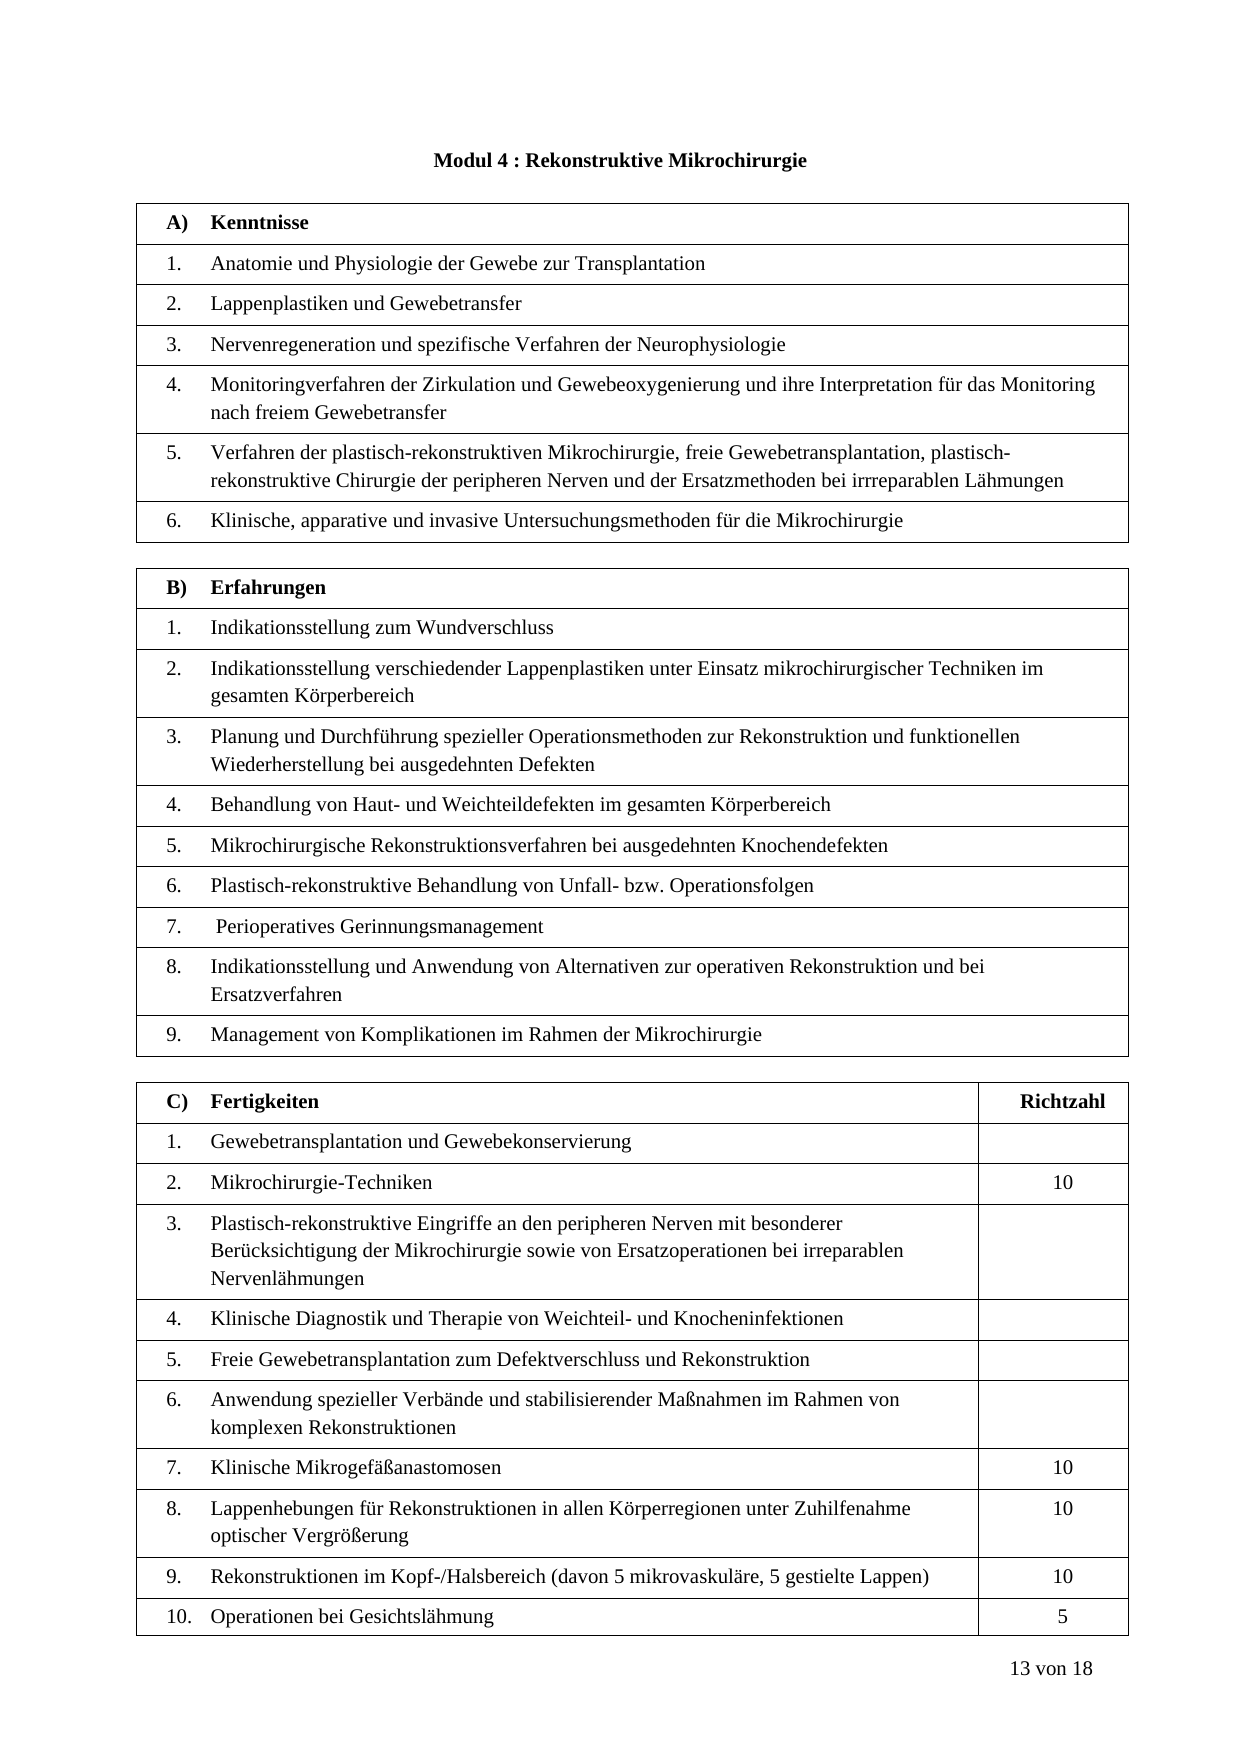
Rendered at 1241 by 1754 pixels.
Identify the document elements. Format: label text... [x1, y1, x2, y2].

table_cell Indikationsstellung verschiedender Lappenplastiken unter Einsatz mikrochirurgischer Techniken im gesamten Körperbereich [137, 650, 1128, 717]
text Modul 4 : Rekonstruktive Mikrochirurgie [148, 148, 1092, 172]
table_cell Lappenhebungen für Rekonstruktionen in allen Körperregionen unter Zuhilfenahme optischer Vergrößerung [137, 1490, 978, 1557]
table_cell 10 [979, 1164, 1128, 1203]
table_cell [979, 1205, 1128, 1299]
table_cell Management von Komplikationen im Rahmen der Mikrochirurgie [137, 1016, 1128, 1056]
table_cell Behandlung von Haut- und Weichteildefekten im gesamten Körperbereich [137, 786, 1128, 826]
table_cell Perioperatives Gerinnungsmanagement [137, 908, 1128, 947]
table_cell Rekonstruktionen im Kopf-/Halsbereich (davon 5 mikrovaskuläre, 5 gestielte Lappen) [137, 1558, 978, 1597]
table_header C) Fertigkeiten [137, 1083, 978, 1122]
table_cell Freie Gewebetransplantation zum Defektverschluss und Rekonstruktion [137, 1341, 978, 1380]
table_cell Klinische Mikrogefäßanastomosen [137, 1449, 978, 1489]
table_header B) Erfahrungen [137, 569, 1128, 608]
table_cell Anatomie und Physiologie der Gewebe zur Transplantation [137, 245, 1128, 284]
table_cell Lappenplastiken und Gewebetransfer [137, 285, 1128, 324]
table_cell Mikrochirurgie-Techniken [137, 1164, 978, 1203]
table_cell [979, 1300, 1128, 1340]
table_cell 10 [979, 1558, 1128, 1597]
table_cell Indikationsstellung und Anwendung von Alternativen zur operativen Rekonstruktion und bei Ersatzverfahren [137, 948, 1128, 1015]
table_cell 10 [979, 1490, 1128, 1557]
table_cell Planung und Durchführung spezieller Operationsmethoden zur Rekonstruktion und funktionellen Wiederherstellung bei ausgedehnten Defekten [137, 718, 1128, 785]
table_cell Klinische Diagnostik und Therapie von Weichteil- und Knocheninfektionen [137, 1300, 978, 1340]
table_cell Verfahren der plastisch-rekonstruktiven Mikrochirurgie, freie Gewebetransplantation, plastisch-rekonstruktive Chirurgie der peripheren Nerven und der Ersatzmethoden bei irrreparablen Lähmungen [137, 434, 1128, 501]
table_header Richtzahl [979, 1083, 1128, 1122]
table_header A) Kenntnisse [137, 204, 1128, 243]
table_cell [979, 1381, 1128, 1448]
table_cell 10 [979, 1449, 1128, 1489]
table_cell Monitoringverfahren der Zirkulation und Gewebeoxygenierung und ihre Interpretation für das Monitoring nach freiem Gewebetransfer [137, 366, 1128, 433]
table_cell Klinische, apparative und invasive Untersuchungsmethoden für die Mikrochirurgie [137, 502, 1128, 542]
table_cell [137, 1599, 978, 1634]
table_cell [979, 1341, 1128, 1380]
table_cell Nervenregeneration und spezifische Verfahren der Neurophysiologie [137, 326, 1128, 365]
table_cell 5 [979, 1599, 1128, 1634]
table_cell Plastisch-rekonstruktive Eingriffe an den peripheren Nerven mit besonderer Berücksichtigung der Mikrochirurgie sowie von Ersatzoperationen bei irreparablen Nervenlähmungen [137, 1205, 978, 1299]
table_cell Anwendung spezieller Verbände und stabilisierender Maßnahmen im Rahmen von komplexen Rekonstruktionen [137, 1381, 978, 1448]
table_cell Plastisch-rekonstruktive Behandlung von Unfall- bzw. Operationsfolgen [137, 867, 1128, 907]
table_cell Gewebetransplantation und Gewebekonservierung [137, 1124, 978, 1163]
table_cell [979, 1124, 1128, 1163]
table_cell Indikationsstellung zum Wundverschluss [137, 609, 1128, 649]
table_cell Mikrochirurgische Rekonstruktionsverfahren bei ausgedehnten Knochendefekten [137, 827, 1128, 866]
